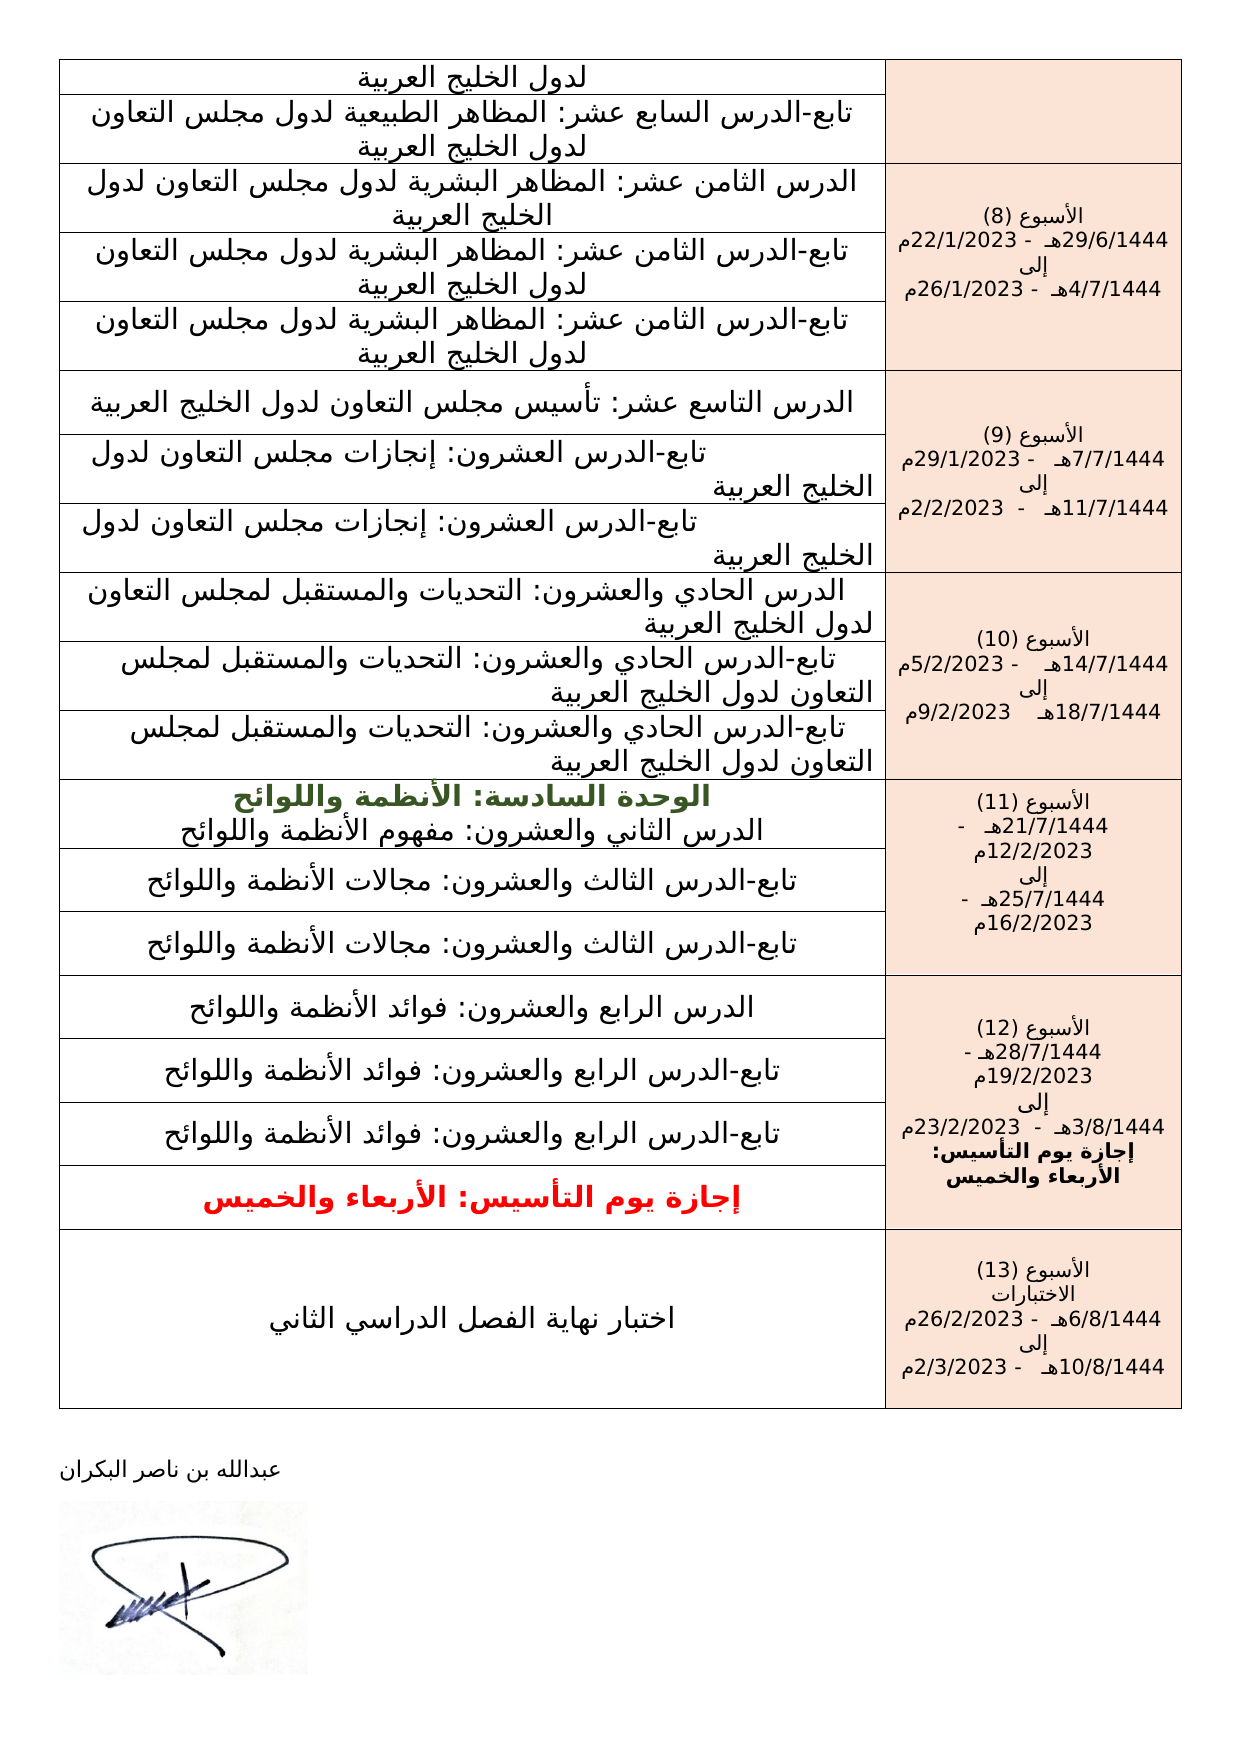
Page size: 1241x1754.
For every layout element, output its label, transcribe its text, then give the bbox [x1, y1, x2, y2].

table_cell الوحدة السادسة: الأنظمة واللوائح الدرس الثاني والعشرون: مفهوم الأنظمة واللوائح [60, 780, 885, 848]
table_cell اختبار نهاية الفصل الدراسي الثاني [60, 1230, 885, 1408]
picture [58, 1501, 308, 1675]
table_cell تابع-الدرس الثالث والعشرون: مجالات الأنظمة واللوائح [60, 912, 885, 974]
table_cell الدرس التاسع عشر: تأسيس مجلس التعاون لدول الخليج العربية [60, 371, 885, 434]
table_cell تابع-الدرس الرابع والعشرون: فوائد الأنظمة واللوائح [60, 1039, 885, 1102]
table_cell الأسبوع (13) الاختبارات 6/8/1444هـ - 26/2/2023م إلى 10/8/1444هـ - 2/3/2023م [886, 1230, 1181, 1408]
table_cell تابع-الدرس الثالث والعشرون: مجالات الأنظمة واللوائح [60, 849, 885, 911]
table_cell الدرس الحادي والعشرون: التحديات والمستقبل لمجلس التعاون لدول الخليج العربية [60, 573, 885, 641]
table_cell الأسبوع (12) 28/7/1444هـ - 19/2/2023م إلى 3/8/1444هـ - 23/2/2023م إجازة يوم التأسيس: الأربعاء والخميس [886, 976, 1181, 1228]
table_cell الأسبوع (10) 14/7/1444هـ - 5/2/2023م إلى 18/7/1444هـ 9/2/2023م [886, 573, 1181, 779]
text عبدالله بن ناصر البكران [59, 1456, 1165, 1482]
table_cell إجازة يوم التأسيس: الأربعاء والخميس [60, 1166, 885, 1228]
table_cell تابع-الدرس العشرون: إنجازات مجلس التعاون لدول الخليج العربية [60, 435, 885, 503]
table_cell الأسبوع (11) 21/7/1444هـ - 12/2/2023م إلى 25/7/1444هـ - 16/2/2023م [886, 780, 1181, 974]
table_cell الأسبوع (8) 29/6/1444هـ - 22/1/2023م إلى 4/7/1444هـ - 26/1/2023م [886, 164, 1181, 370]
table_cell الدرس الرابع والعشرون: فوائد الأنظمة واللوائح [60, 976, 885, 1038]
table_cell تابع-الدرس الرابع والعشرون: فوائد الأنظمة واللوائح [60, 1103, 885, 1165]
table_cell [60, 60, 885, 94]
table_cell الأسبوع (9) 7/7/1444هـ - 29/1/2023م إلى 11/7/1444هـ - 2/2/2023م [886, 371, 1181, 572]
table_cell الدرس الثامن عشر: المظاهر البشرية لدول مجلس التعاون لدول الخليج العربية [60, 164, 885, 232]
table_cell تابع-الدرس العشرون: إنجازات مجلس التعاون لدول الخليج العربية [60, 504, 885, 572]
table_cell تابع-الدرس الحادي والعشرون: التحديات والمستقبل لمجلس التعاون لدول الخليج العربية [60, 711, 885, 779]
table_cell تابع-الدرس الحادي والعشرون: التحديات والمستقبل لمجلس التعاون لدول الخليج العربية [60, 642, 885, 710]
table_cell تابع-الدرس الثامن عشر: المظاهر البشرية لدول مجلس التعاون لدول الخليج العربية [60, 233, 885, 301]
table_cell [60, 95, 885, 163]
table_cell تابع-الدرس الثامن عشر: المظاهر البشرية لدول مجلس التعاون لدول الخليج العربية [60, 302, 885, 370]
